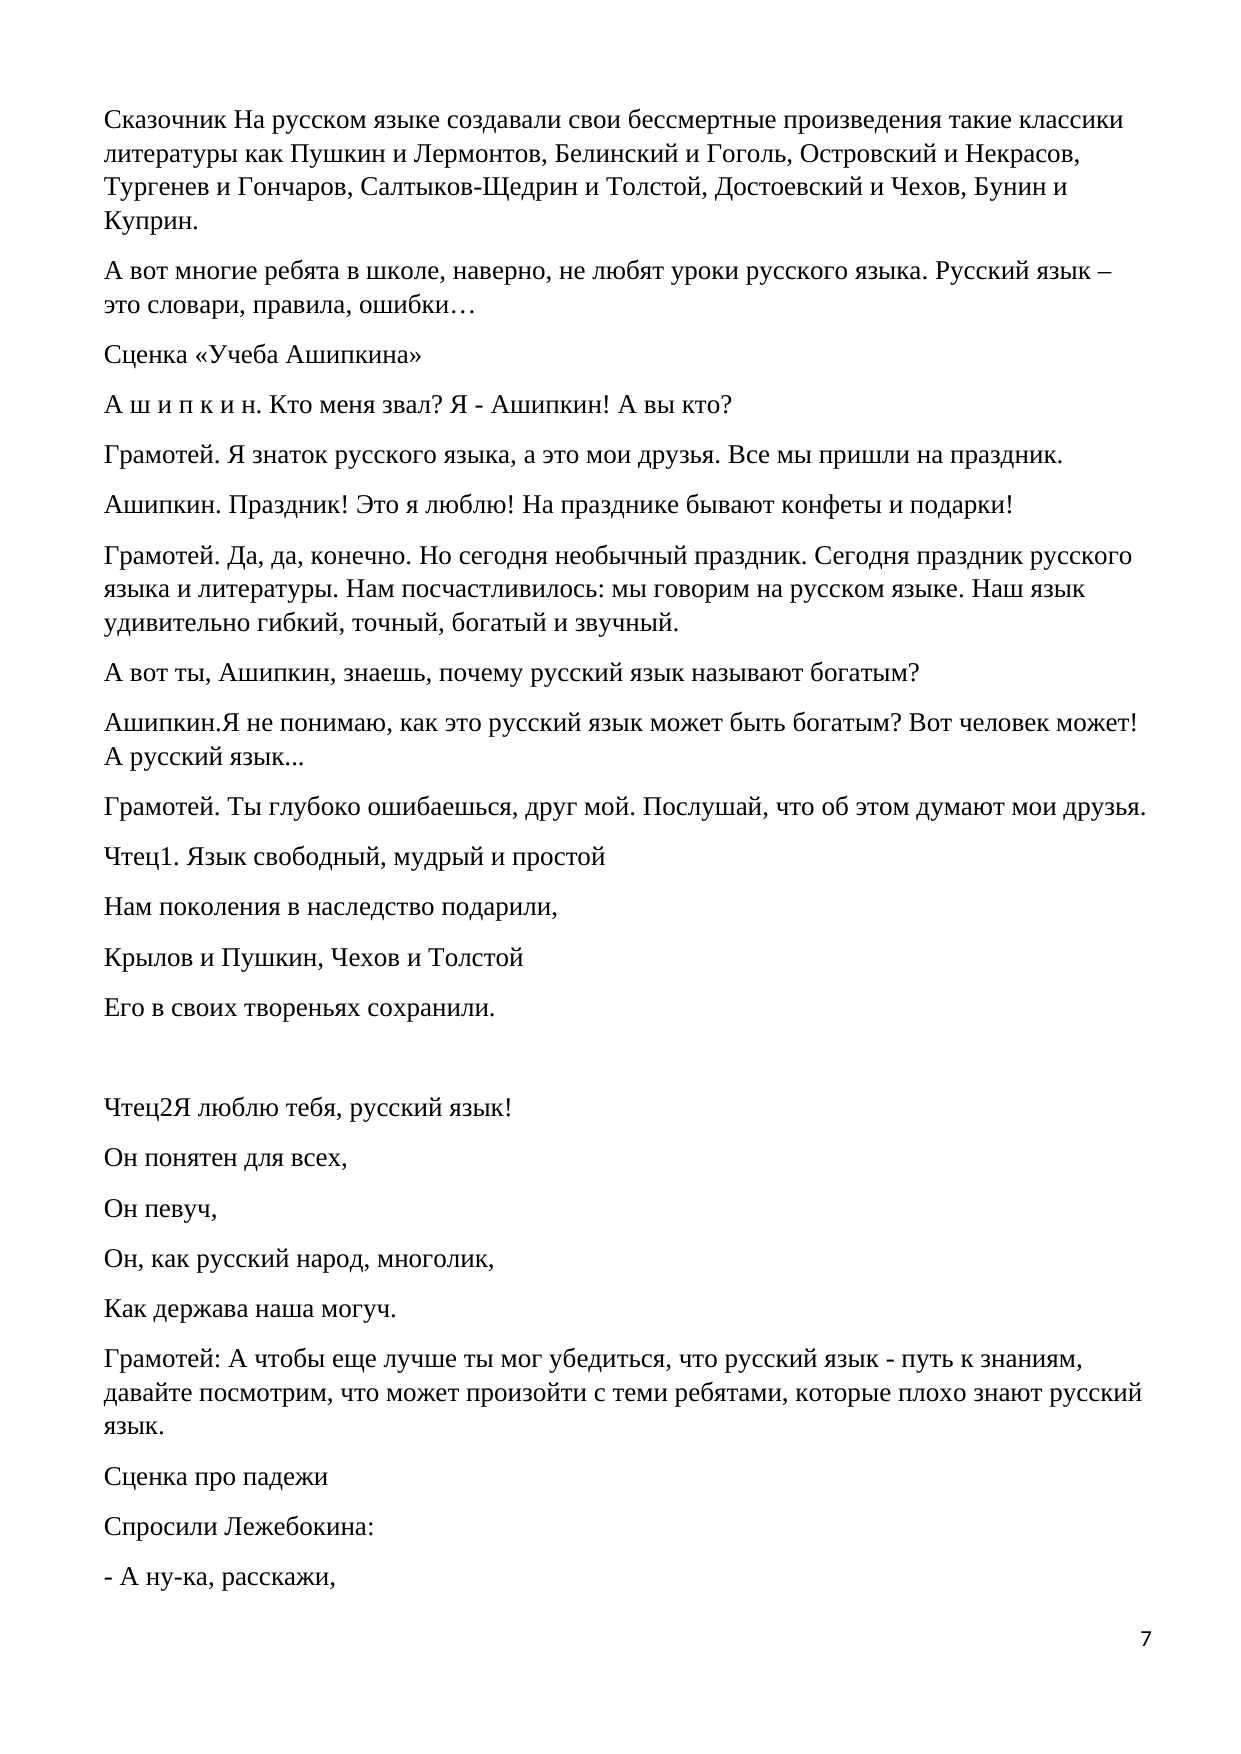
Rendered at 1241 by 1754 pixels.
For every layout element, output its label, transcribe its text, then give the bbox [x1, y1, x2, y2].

text Чтец1. Язык свободный, мудрый и простой [103, 840, 1152, 871]
text Ашипкин. Праздник! Это я люблю! На празднике бывают конфеты и подарки! [103, 489, 1152, 520]
text Как держава наша могуч. [103, 1292, 1152, 1323]
text Он понятен для всех, [103, 1142, 1152, 1173]
text Грамотей. Ты глубоко ошибаешься, друг мой. Послушай, что об этом думают мои друзья. [103, 790, 1152, 821]
text Сказочник На русском языке создавали свои бессмертные произведения такие классики литературы как Пушкин и Лермонтов, Белинский и Гоголь, Островский и Некрасов, Тургенев и Гончаров, Салтыков-Щедрин и Толстой, Достоевский и Чехов, Бунин и Куприн. [103, 103, 1152, 235]
text Чтец2Я люблю тебя, русский язык! [103, 1091, 1152, 1122]
text Нам поколения в наследство подарили, [103, 891, 1152, 922]
text Ашипкин.Я не понимаю, как это русский язык может быть богатым? Вот человек может! А русский язык... [103, 706, 1152, 771]
text Грамотей. Да, да, конечно. Но сегодня необычный праздник. Сегодня праздник русского языка и литературы. Нам посчастливилось: мы говорим на русском языке. Наш язык удивительно гибкий, точный, богатый и звучный. [103, 539, 1152, 637]
text - А ну-ка, расскажи, [103, 1560, 1152, 1591]
text Спросили Лежебокина: [103, 1510, 1152, 1541]
text Грамотей. Я знаток русского языка, а это мои друзья. Все мы пришли на праздник. [103, 438, 1152, 469]
text Грамотей: А чтобы еще лучше ты мог убедиться, что русский язык - путь к знаниям, давайте посмотрим, что может произойти с теми ребятами, которые плохо знают русский язык. [103, 1342, 1152, 1441]
text А вот ты, Ашипкин, знаешь, почему русский язык называют богатым? [103, 656, 1152, 687]
text А вот многие ребята в школе, наверно, не любят уроки русского языка. Русский язык – это словари, правила, ошибки… [103, 254, 1152, 319]
text Он певуч, [103, 1192, 1152, 1223]
text А ш и п к и н. Кто меня звал? Я - Ашипкин! А вы кто? [103, 388, 1152, 419]
text Он, как русский народ, многолик, [103, 1242, 1152, 1273]
text Крылов и Пушкин, Чехов и Толстой [103, 941, 1152, 972]
text Его в своих твореньях сохранили. [103, 991, 1152, 1022]
text Сценка про падежи [103, 1460, 1152, 1491]
text Сценка «Учеба Ашипкина» [103, 338, 1152, 369]
